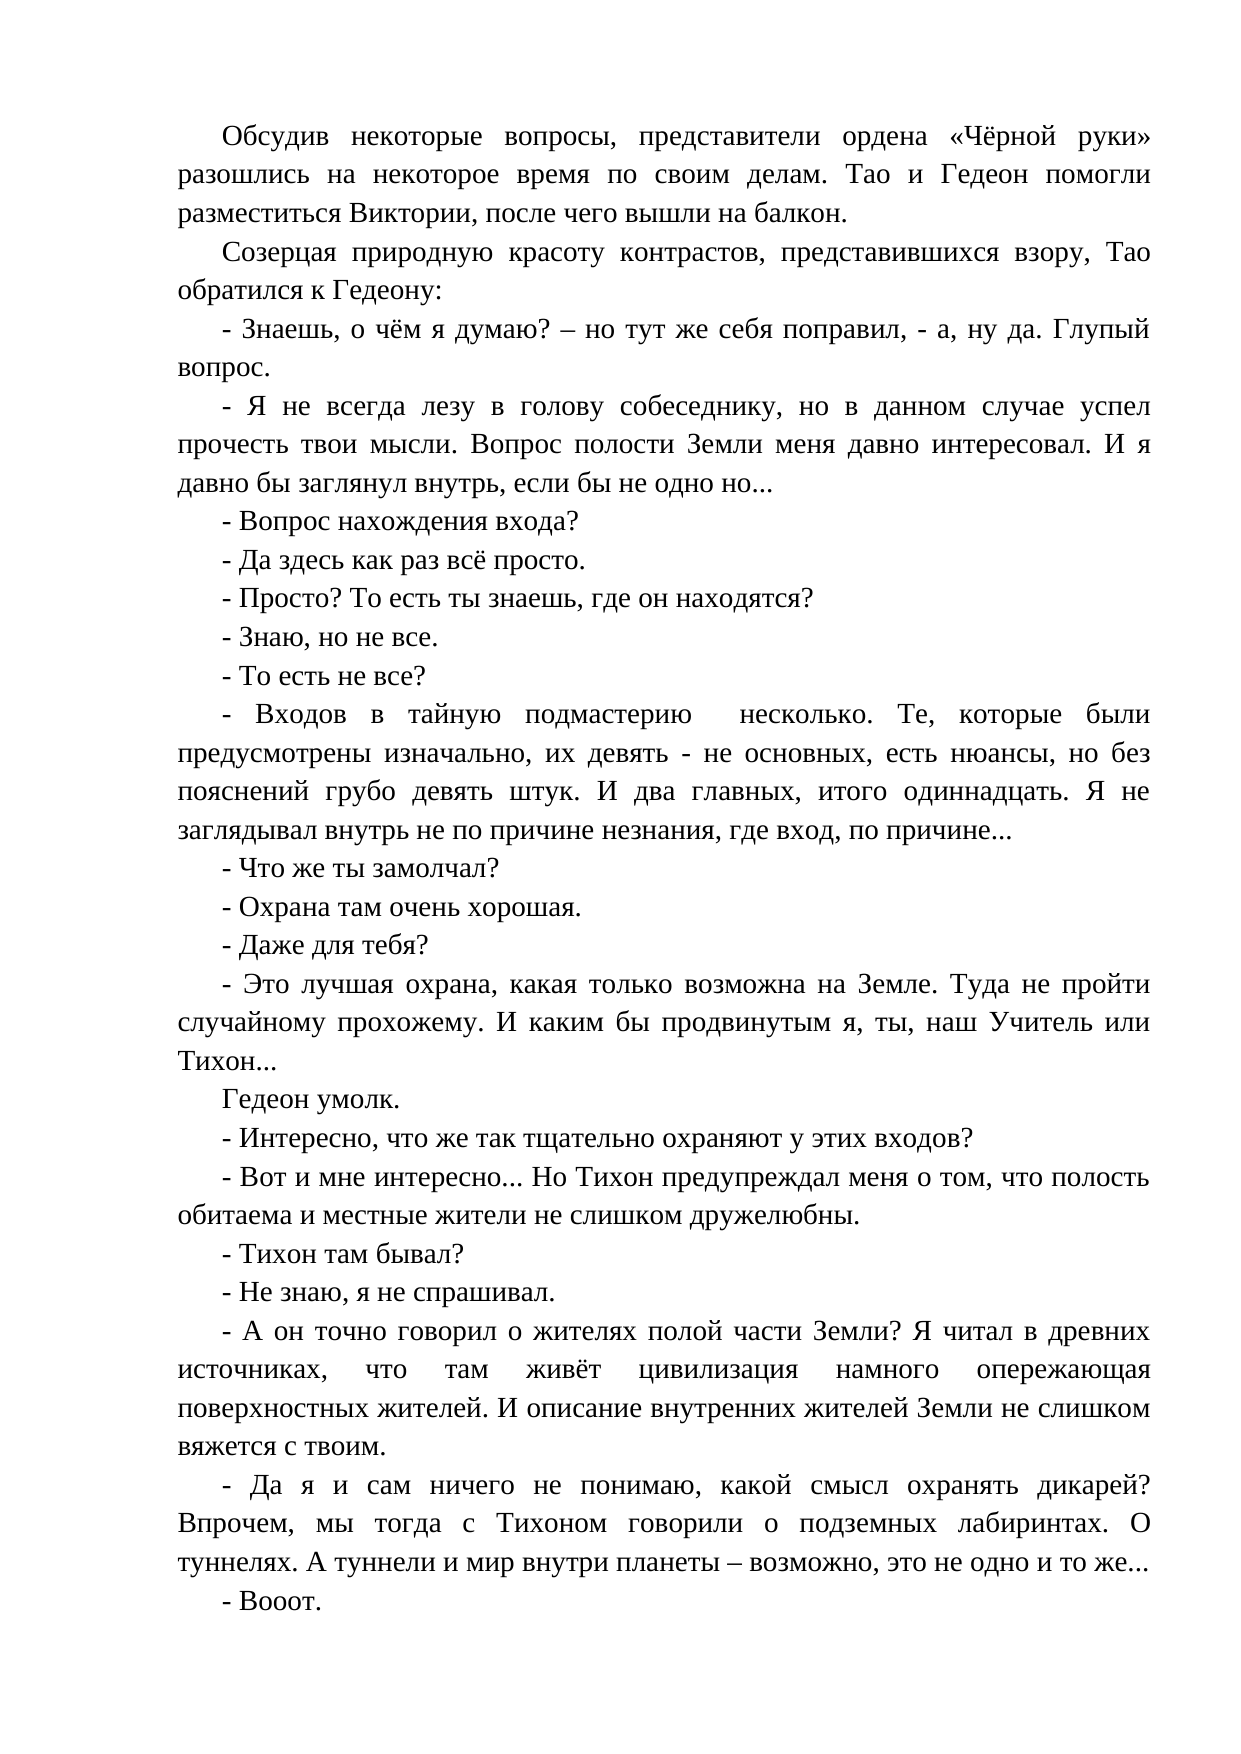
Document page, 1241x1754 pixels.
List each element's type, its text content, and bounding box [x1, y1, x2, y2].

text - Тихон там бывал? [177, 1236, 1152, 1269]
text - Это лучшая охрана, какая только возможна на Земле. Туда не пройти случайному прохожему. И каким бы продвинутым я, ты, наш Учитель или Тихон... [177, 966, 1152, 1077]
text - Вопрос нахождения входа? [177, 503, 1152, 537]
text - Что же ты замолчал? [177, 850, 1152, 884]
text Созерцая природную красоту контрастов, представившихся взору, Тао обратился к Гедеону: [177, 234, 1152, 306]
text - Знаю, но не все. [177, 619, 1152, 653]
text - Я не всегда лезу в голову собеседнику, но в данном случае успел прочесть твои мысли. Вопрос полости Земли меня давно интересовал. И я давно бы заглянул внутрь, если бы не одно но... [177, 388, 1152, 498]
text Гедеон умолк. [177, 1082, 1152, 1115]
text - То есть не все? [177, 658, 1152, 691]
text - Даже для тебя? [177, 927, 1152, 961]
text - Да здесь как раз всё просто. [177, 542, 1152, 576]
text - Вот и мне интересно... Но Тихон предупреждал меня о том, что полость обитаема и местные жители не слишком дружелюбны. [177, 1159, 1152, 1231]
text - Да я и сам ничего не понимаю, какой смысл охранять дикарей? Впрочем, мы тогда с Тихоном говорили о подземных лабиринтах. О туннелях. А туннели и мир внутри планеты – возможно, это не одно и то же... [177, 1467, 1152, 1578]
text - Охрана там очень хорошая. [177, 889, 1152, 922]
text - Вооот. [177, 1583, 1152, 1616]
text - Знаешь, о чём я думаю? – но тут же себя поправил, - а, ну да. Глупый вопрос. [177, 311, 1152, 383]
text - Просто? То есть ты знаешь, где он находятся? [177, 581, 1152, 614]
text - Входов в тайную подмастерию несколько. Те, которые были предусмотрены изначально, их девять - не основных, есть нюансы, но без пояснений грубо девять штук. И два главных, итого одиннадцать. Я не заглядывал внутрь не по причине незнания, где вход, по причине... [177, 696, 1152, 845]
text - Не знаю, я не спрашивал. [177, 1274, 1152, 1308]
text Обсудив некоторые вопросы, представители ордена «Чёрной руки» разошлись на некоторое время по своим делам. Тао и Гедеон помогли разместиться Виктории, после чего вышли на балкон. [177, 118, 1152, 229]
text - Интересно, что же так тщательно охраняют у этих входов? [177, 1120, 1152, 1154]
text - А он точно говорил о жителях полой части Земли? Я читал в древних источниках, что там живёт цивилизация намного опережающая поверхностных жителей. И описание внутренних жителей Земли не слишком вяжется с твоим. [177, 1313, 1152, 1462]
